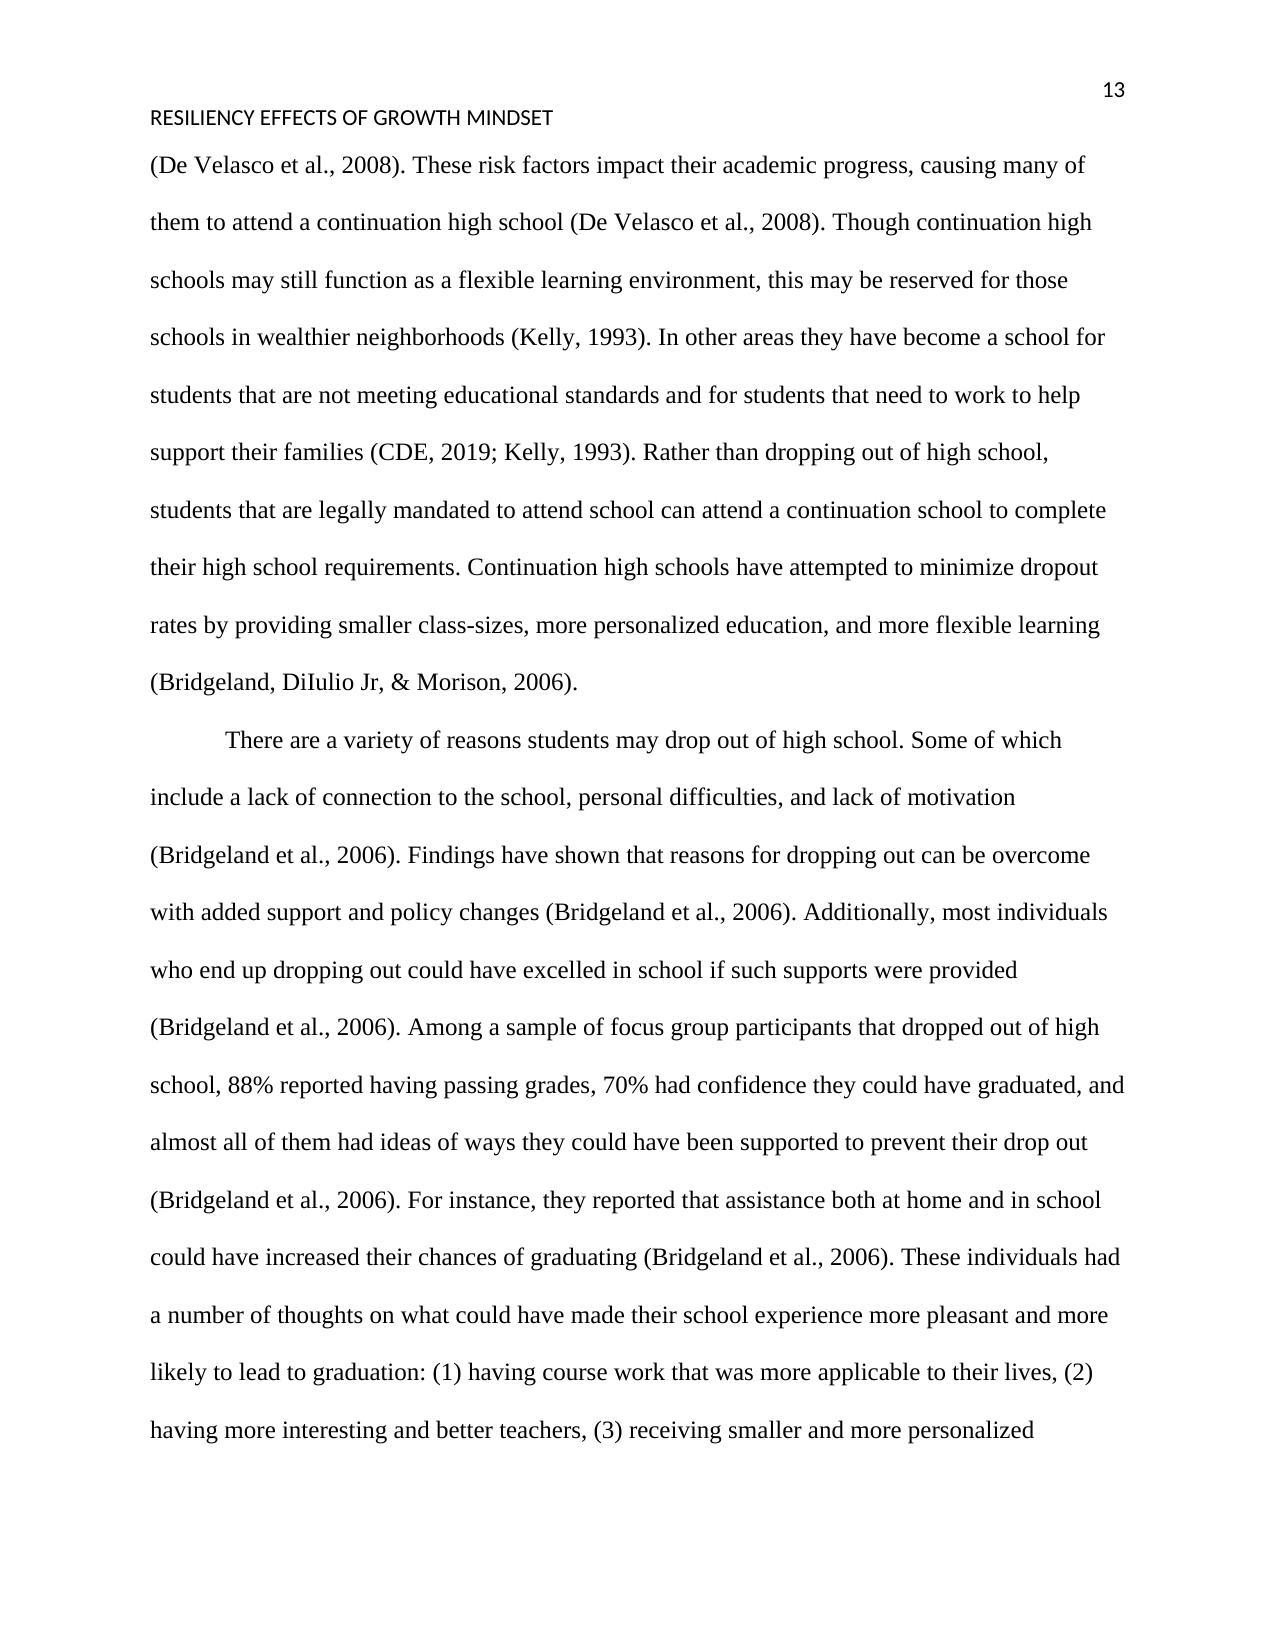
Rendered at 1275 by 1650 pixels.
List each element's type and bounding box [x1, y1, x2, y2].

text [150, 150, 1125, 696]
text [150, 725, 1125, 1444]
